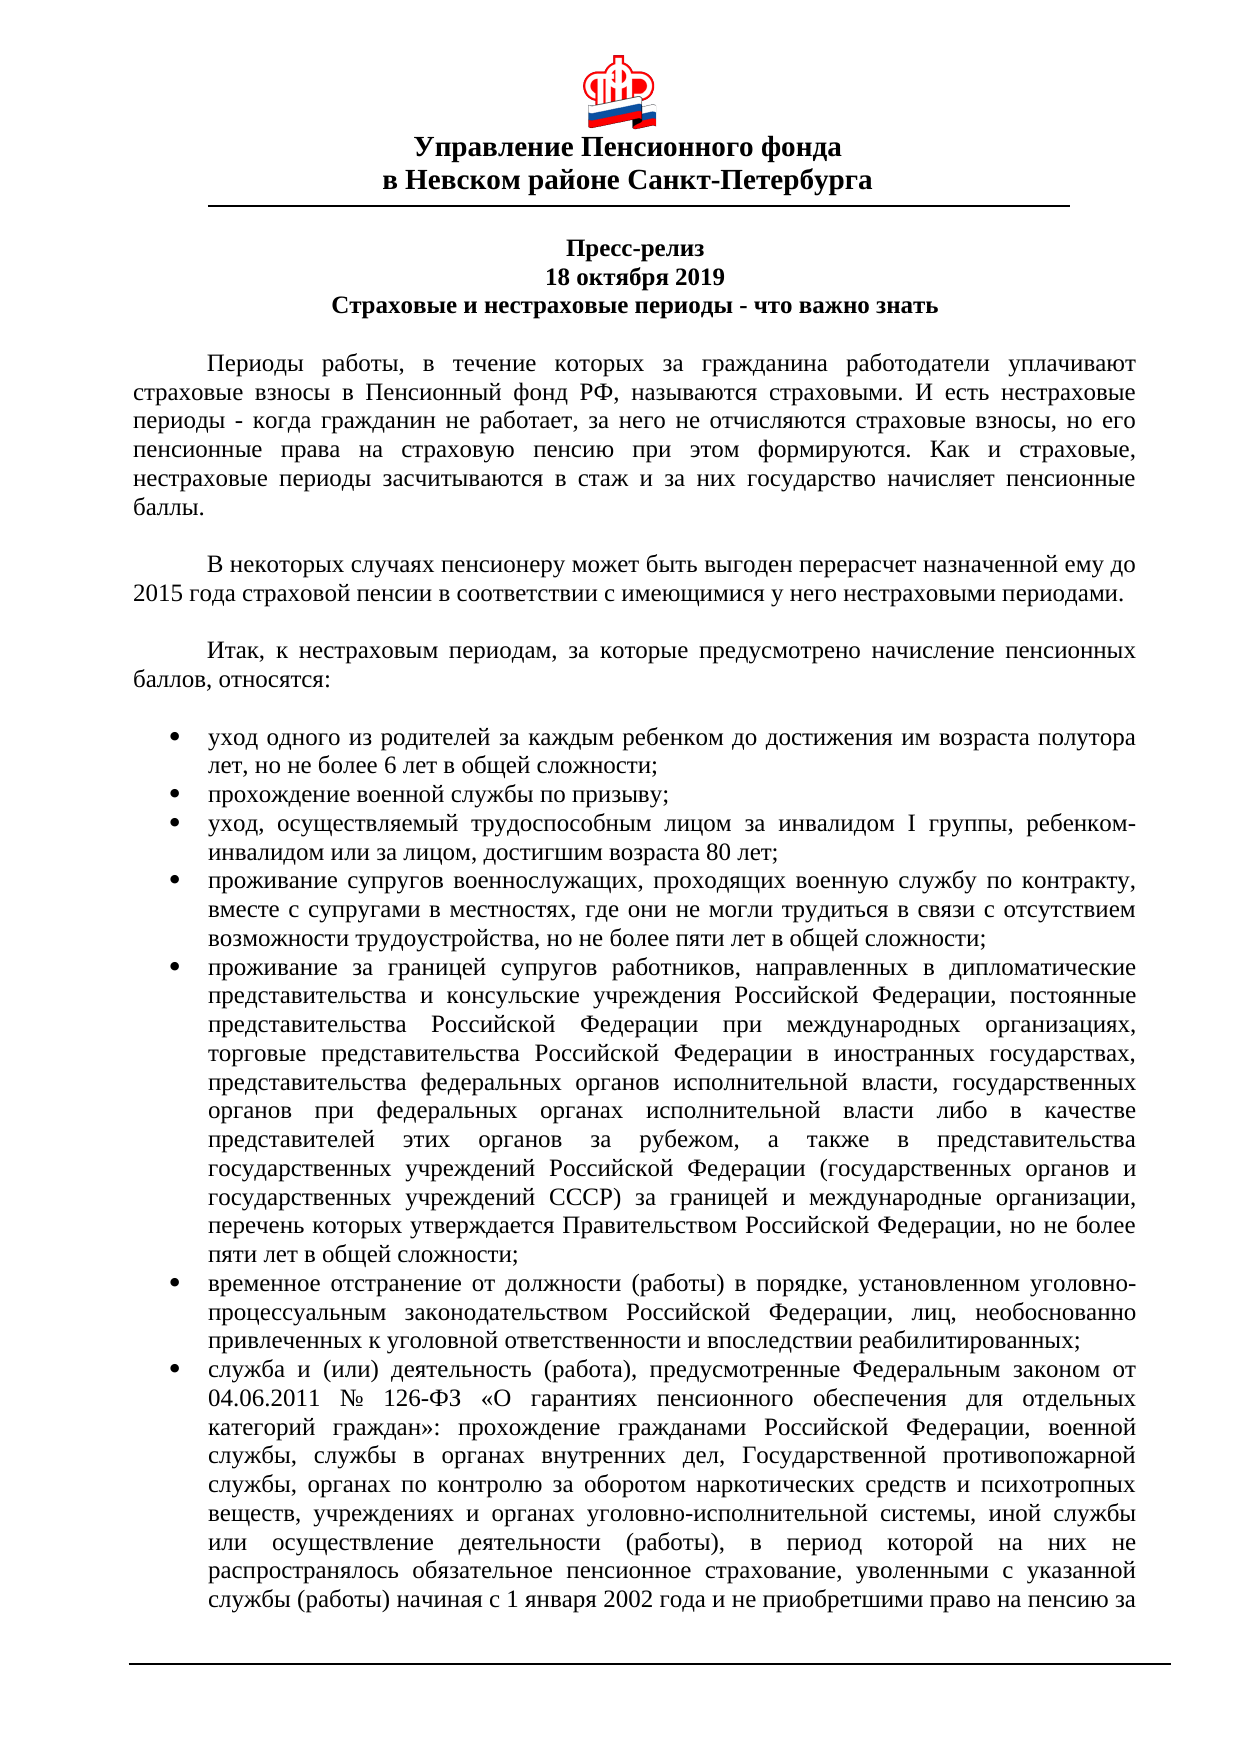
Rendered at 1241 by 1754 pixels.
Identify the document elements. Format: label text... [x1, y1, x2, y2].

list временное отстранение от должности (работы) в порядке, установленном уголовно-процессуальным законодательством Российской Федерации, лиц, необоснованно привлеченных к уголовной ответственности и впоследствии реабилитированных; [170, 1268, 1137, 1354]
text Страховые и нестраховые периоды - что важно знать [133, 290, 1137, 319]
list уход одного из родителей за каждым ребенком до достижения им возраста полутора лет, но не более 6 лет в общей сложности; [170, 722, 1137, 779]
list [170, 1354, 1137, 1613]
text Пресс-релиз [133, 233, 1137, 262]
list прохождение военной службы по призыву; [170, 779, 1137, 808]
text Периоды работы, в течение которых за гражданина работодатели уплачивают страховые взносы в Пенсионный фонд РФ, называются страховыми. И есть нестраховые периоды - когда гражданин не работает, за него не отчисляются страховые взносы, но его пенсионные права на страховую пенсию при этом формируются. Как и страховые, нестраховые периоды засчитываются в стаж и за них государство начисляет пенсионные баллы. [133, 348, 1137, 520]
list проживание за границей супругов работников, направленных в дипломатические представительства и консульские учреждения Российской Федерации, постоянные представительства Российской Федерации при международных организациях, торговые представительства Российской Федерации в иностранных государствах, представительства федеральных органов исполнительной власти, государственных органов при федеральных органах исполнительной власти либо в качестве представителей этих органов за рубежом, а также в представительства государственных учреждений Российской Федерации (государственных органов и государственных учреждений СССР) за границей и международные организации, перечень которых утверждается Правительством Российской Федерации, но не более пяти лет в общей сложности; [170, 952, 1137, 1268]
text Итак, к нестраховым периодам, за которые предусмотрено начисление пенсионных баллов, относятся: [133, 635, 1137, 693]
text В некоторых случаях пенсионеру может быть выгоден перерасчет назначенной ему до 2015 года страховой пенсии в соответствии с имеющимися у него нестраховыми периодами. [133, 549, 1137, 607]
list уход, осуществляемый трудоспособным лицом за инвалидом I группы, ребенком-инвалидом или за лицом, достигшим возраста 80 лет; [170, 808, 1137, 865]
text 18 октября 2019 [133, 262, 1137, 290]
list проживание супругов военнослужащих, проходящих военную службу по контракту, вместе с супругами в местностях, где они не могли трудиться в связи с отсутствием возможности трудоустройства, но не более пяти лет в общей сложности; [170, 865, 1137, 952]
picture [582, 55, 657, 130]
